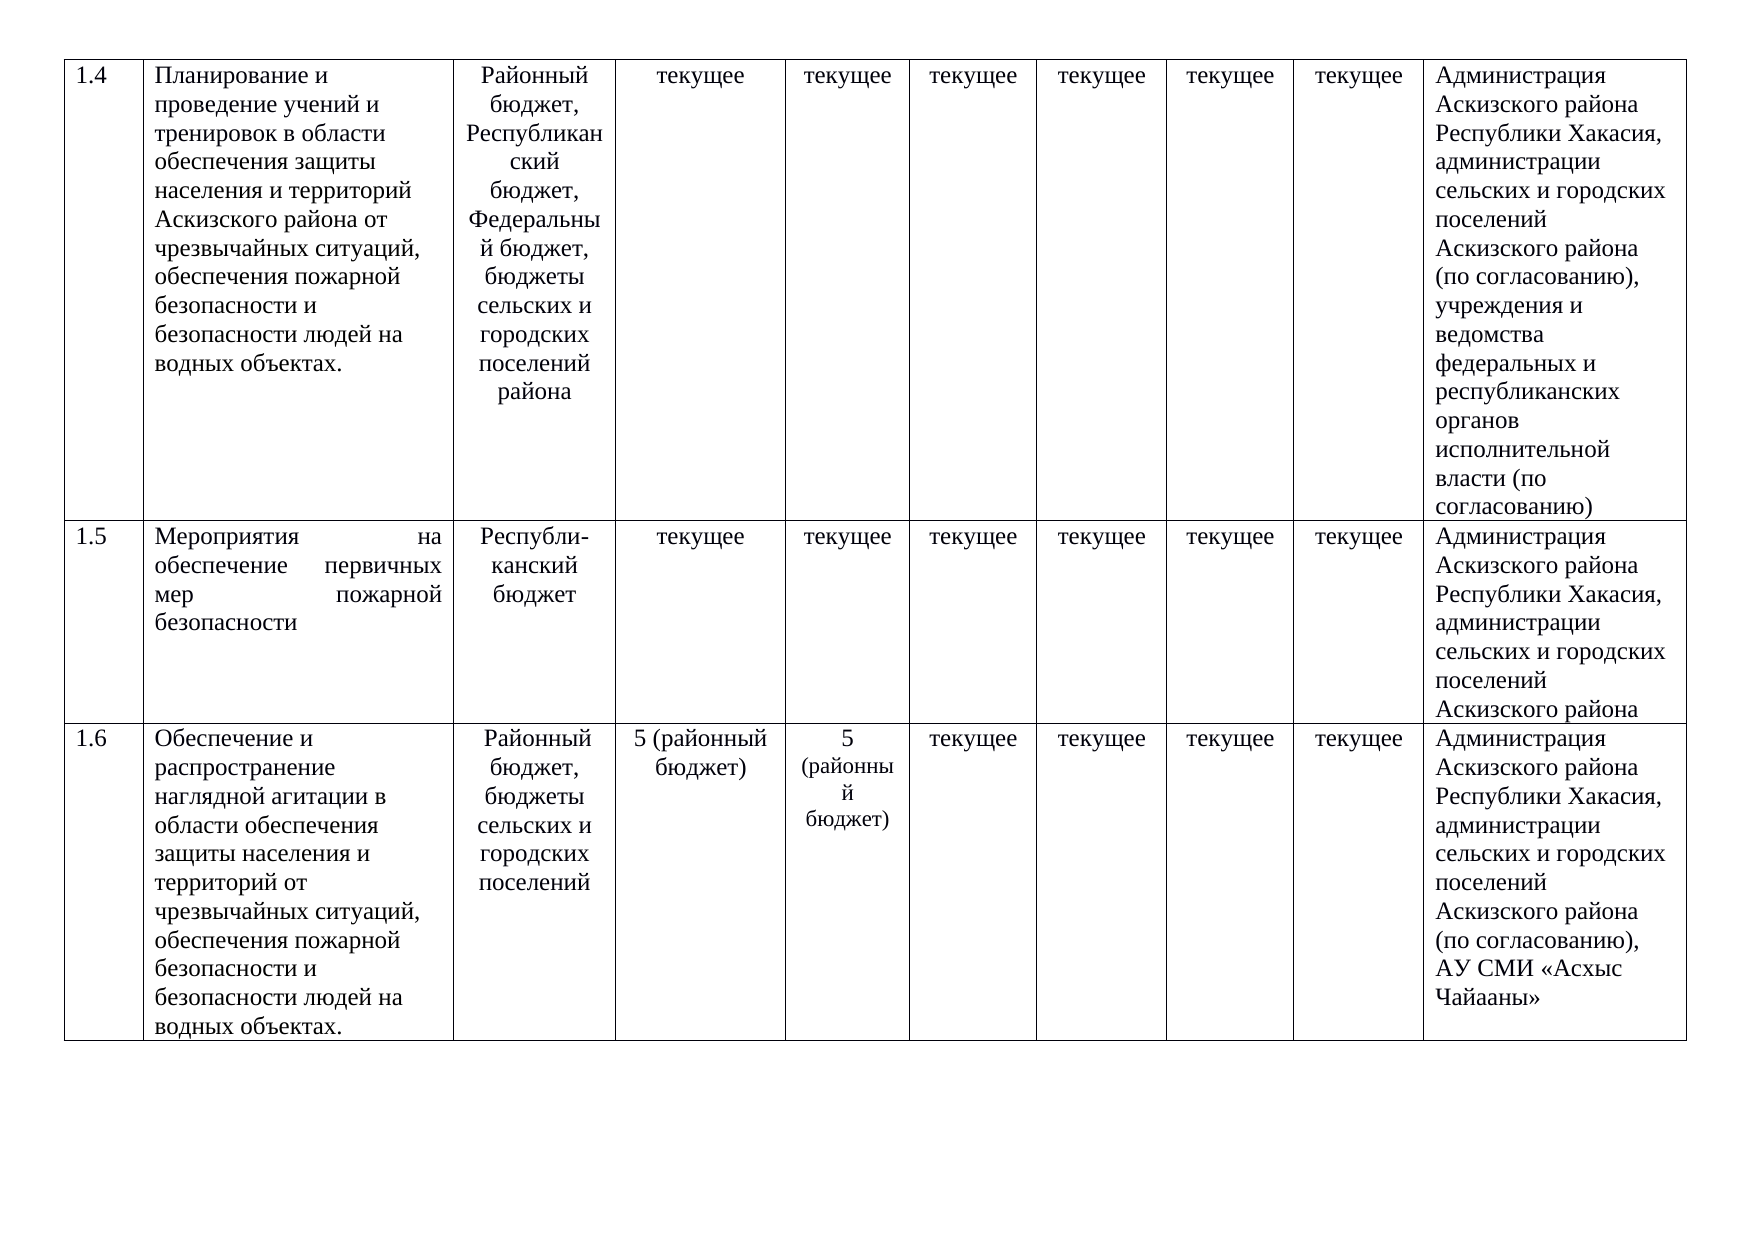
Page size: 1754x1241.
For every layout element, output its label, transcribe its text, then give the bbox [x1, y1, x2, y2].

table_cell текущее [786, 521, 909, 722]
table_cell текущее [1167, 60, 1293, 520]
table_cell Администрация Аскизского района Республики Хакасия, администрации сельских и городских поселений Аскизского района [1424, 521, 1686, 722]
table_cell текущее [1294, 724, 1423, 1040]
table_cell Районный бюджет, Республиканский бюджет, Федеральный бюджет, бюджеты сельских и городских поселений района [454, 60, 615, 520]
table_cell 1.5 [65, 521, 143, 722]
table_cell текущее [616, 60, 785, 520]
table_cell Районный бюджет, бюджеты сельских и городских поселений [454, 724, 615, 1040]
table_cell текущее [1167, 521, 1293, 722]
table_cell текущее [1037, 724, 1166, 1040]
table_cell Администрация Аскизского района Республики Хакасия, администрации сельских и городских поселений Аскизского района (по согласованию), АУ СМИ «Асхыс Чайааны» [1424, 724, 1686, 1040]
table_cell Планирование и проведение учений и тренировок в области обеспечения защиты населения и территорий Аскизского района от чрезвычайных ситуаций, обеспечения пожарной безопасности и безопасности людей на водных объектах. [144, 60, 453, 520]
table_cell текущее [616, 521, 785, 722]
table_cell Обеспечение и распространение наглядной агитации в области обеспечения защиты населения и территорий от чрезвычайных ситуаций, обеспечения пожарной безопасности и безопасности людей на водных объектах. [144, 724, 453, 1040]
table_cell 1.6 [65, 724, 143, 1040]
table_cell текущее [1294, 60, 1423, 520]
table_cell 5 (районный бюджет) [616, 724, 785, 1040]
table_cell Администрация Аскизского района Республики Хакасия, администрации сельских и городских поселений Аскизского района (по согласованию), учреждения и ведомства федеральных и республиканских органов исполнительной власти (по согласованию) [1424, 60, 1686, 520]
table_cell текущее [1037, 60, 1166, 520]
table_cell текущее [786, 60, 909, 520]
table_cell Республи-канский бюджет [454, 521, 615, 722]
table_cell 1.4 [65, 60, 143, 520]
table_cell 5 (районный бюджет) [786, 724, 909, 1040]
table_cell Мероприятия на обеспечение первичных мер пожарной безопасности [144, 521, 453, 722]
table_cell текущее [1037, 521, 1166, 722]
table_cell текущее [910, 724, 1036, 1040]
table_cell текущее [910, 60, 1036, 520]
table_cell текущее [910, 521, 1036, 722]
table_cell текущее [1167, 724, 1293, 1040]
table_cell текущее [1294, 521, 1423, 722]
